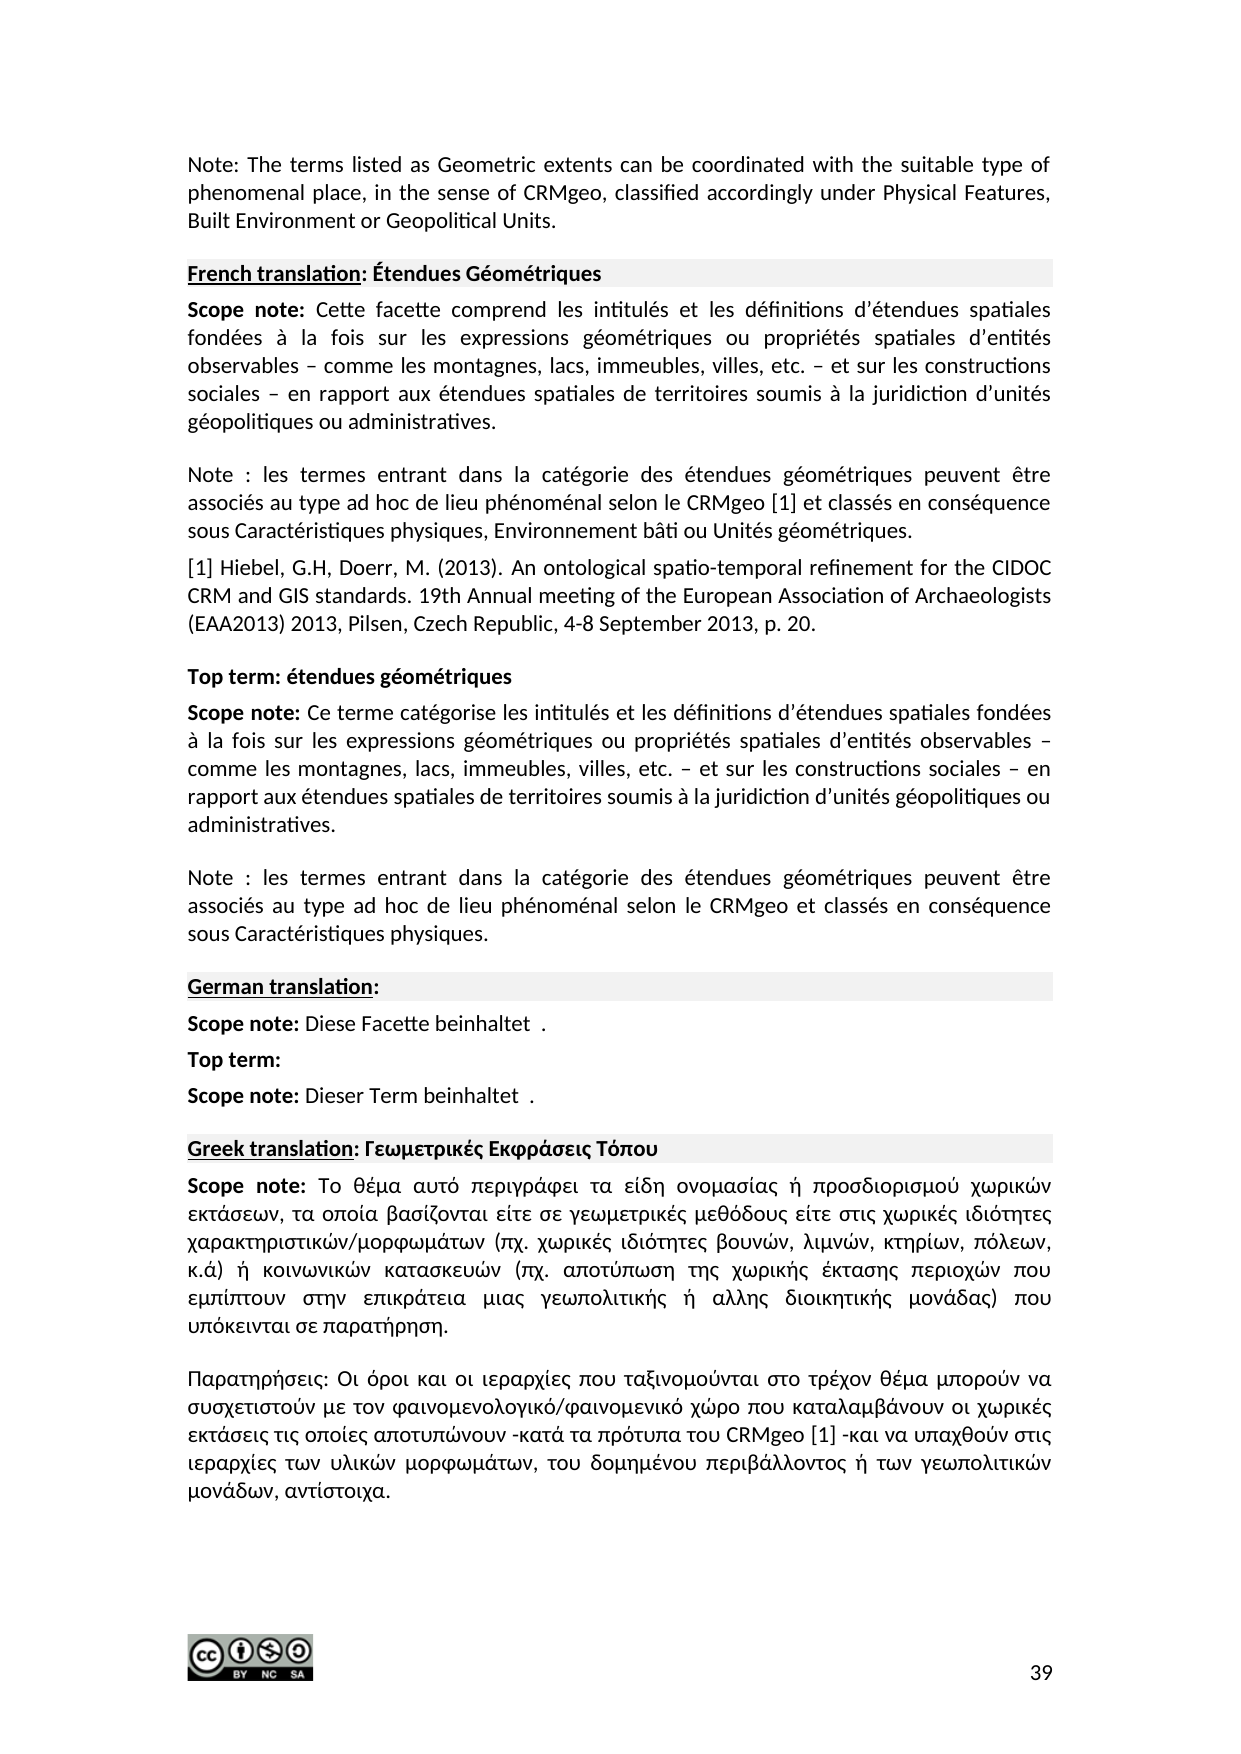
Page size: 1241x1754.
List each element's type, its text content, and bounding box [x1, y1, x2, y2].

text Scope note: Το θέμα αυτό περιγράφει τα είδη ονομασίας ή προσδιορισμού χωρικών εκτάσεων, τα οποία βασίζονται είτε σε γεωμετρικές μεθόδους είτε στις χωρικές ιδιότητες χαρακτηριστικών/μορφωμάτων (πχ. χωρικές ιδιότητες βουνών, λιμνών, κτηρίων, πόλεων, κ.ά) ή κοινωνικών κατασκευών (πχ. αποτύπωση της χωρικής έκτασης περιοχών που εμπίπτουν στην επικράτεια μιας γεωπολιτικής ή αλλης διοικητικής μονάδας) που υπόκεινται σε παρατήρηση. [187, 1171, 1053, 1339]
text French translation: Étendues Géométriques [187, 259, 1053, 287]
picture [187, 1634, 314, 1681]
text Top term: étendues géométriques [187, 662, 1053, 690]
text Scope note: Dieser Term beinhaltet . [187, 1082, 1053, 1109]
text Scope note: Cette facette comprend les intitulés et les définitions d’étendues spatiales fondées à la fois sur les expressions géométriques ou propriétés spatiales d’entités observables – comme les montagnes, lacs, immeubles, villes, etc. – et sur les constructions sociales – en rapport aux étendues spatiales de territoires soumis à la juridiction d’unités géopolitiques ou administratives. [187, 295, 1053, 436]
text Παρατηρήσεις: Οι όροι και οι ιεραρχίες που ταξινομούνται στο τρέχον θέμα μπορούν να συσχετιστούν με τον φαινομενολογικό/φαινομενικό χώρο που καταλαμβάνουν οι χωρικές εκτάσεις τις οποίες αποτυπώνουν -κατά τα πρότυπα του CRMgeo [1] -και να υπαχθούν στις ιεραρχίες των υλικών μορφωμάτων, του δομημένου περιβάλλοντος ή των γεωπολιτικών μονάδων, αντίστοιχα. [187, 1364, 1053, 1504]
text Top term: [187, 1045, 1053, 1073]
text Greek translation: Γεωμετρικές Εκφράσεις Τόπου [187, 1134, 1053, 1163]
text Note : les termes entrant dans la catégorie des étendues géométriques peuvent être associés au type ad hoc de lieu phénoménal selon le CRMgeo et classés en conséquence sous Caractéristiques physiques. [187, 863, 1053, 947]
text [1] Hiebel, G.H, Doerr, M. (2013). An ontological spatio-temporal refinement for the CIDOC CRM and GIS standards. 19th Annual meeting of the European Association of Archaeologists (EAA2013) 2013, Pilsen, Czech Republic, 4-8 September 2013, p. 20. [187, 553, 1053, 637]
text German translation: [187, 972, 1053, 1001]
text Note: The terms listed as Geometric extents can be coordinated with the suitable type of phenomenal place, in the sense of CRMgeo, classified accordingly under Physical Features, Built Environment or Geopolitical Units. [187, 150, 1053, 234]
text Note : les termes entrant dans la catégorie des étendues géométriques peuvent être associés au type ad hoc de lieu phénoménal selon le CRMgeo [1] et classés en conséquence sous Caractéristiques physiques, Environnement bâti ou Unités géométriques. [187, 461, 1053, 544]
text Scope note: Ce terme catégorise les intitulés et les définitions d’étendues spatiales fondées à la fois sur les expressions géométriques ou propriétés spatiales d’entités observables – comme les montagnes, lacs, immeubles, villes, etc. – et sur les constructions sociales – en rapport aux étendues spatiales de territoires soumis à la juridiction d’unités géopolitiques ou administratives. [187, 698, 1053, 838]
text Scope note: Diese Facette beinhaltet . [187, 1009, 1053, 1037]
